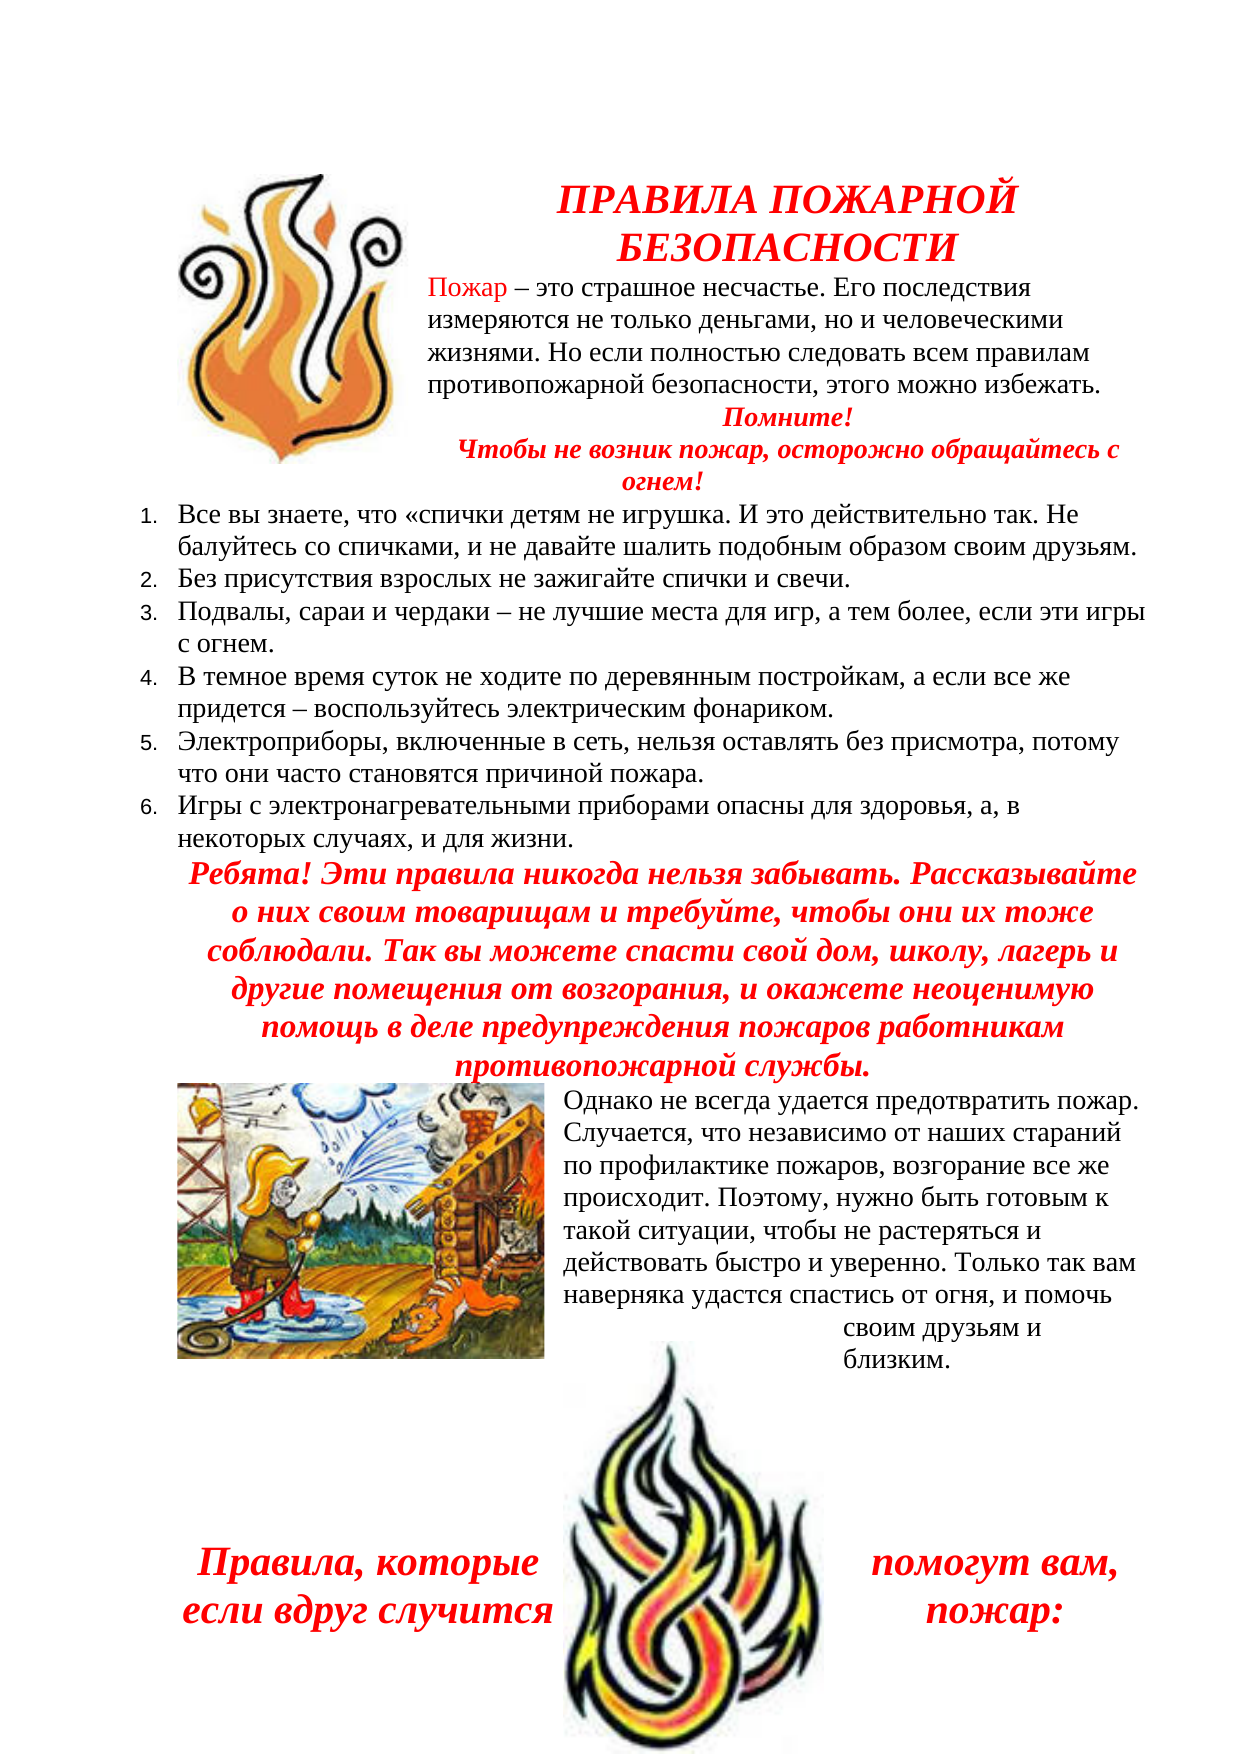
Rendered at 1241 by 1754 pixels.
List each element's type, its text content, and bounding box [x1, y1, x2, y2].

text Помните! [409, 399, 1152, 432]
picture [177, 1083, 545, 1359]
list В темное время суток не ходите по деревянным постройкам, а если все же придется – воспользуйтесь электрическим фонариком. [140, 659, 1152, 723]
text Ребята! Эти правила никогда нельзя забывать. Рассказывайте о них своим товарищам и требуйте, чтобы они их тоже соблюдали. Так вы можете спасти свой дом, школу, лагерь и другие помещения от возгорания, и окажете неоценимую помощь в деле предупреждения пожаров работникам противопожарной службы. [177, 853, 1152, 1083]
list Подвалы, сараи и чердаки – не лучшие места для игр, а тем более, если эти игры с огнем. [140, 594, 1152, 659]
text Правила, которые помогут вам, если вдруг случится пожар: [824, 1537, 1152, 1632]
list Без присутствия взрослых не зажигайте спички и свечи. [140, 562, 1152, 594]
text ПРАВИЛА ПОЖАРНОЙ БЕЗОПАСНОСТИ [409, 174, 1152, 270]
list Все вы знаете, что «спички детям не игрушка. И это действительно так. Не балуйтесь со спичками, и не давайте шалить подобным образом своим друзьям. [140, 497, 1152, 562]
text Чтобы не возник пожар, осторожно обращайтесь с огнем! [177, 432, 1152, 497]
list Игры с электронагревательными приборами опасны для здоровья, а, в некоторых случаях, и для жизни. [140, 788, 1152, 853]
text Правила, которые помогут вам, если вдруг случится пожар: [177, 1537, 563, 1632]
picture [563, 1341, 824, 1754]
list Электроприборы, включенные в сеть, нельзя оставлять без присмотра, потому что они часто становятся причиной пожара. [140, 723, 1152, 788]
picture [177, 174, 409, 464]
text Пожар – это страшное несчастье. Его последствия измеряются не только деньгами, но и человеческими жизнями. Но если полностью следовать всем правилам противопожарной безопасности, этого можно избежать. [409, 270, 1152, 399]
